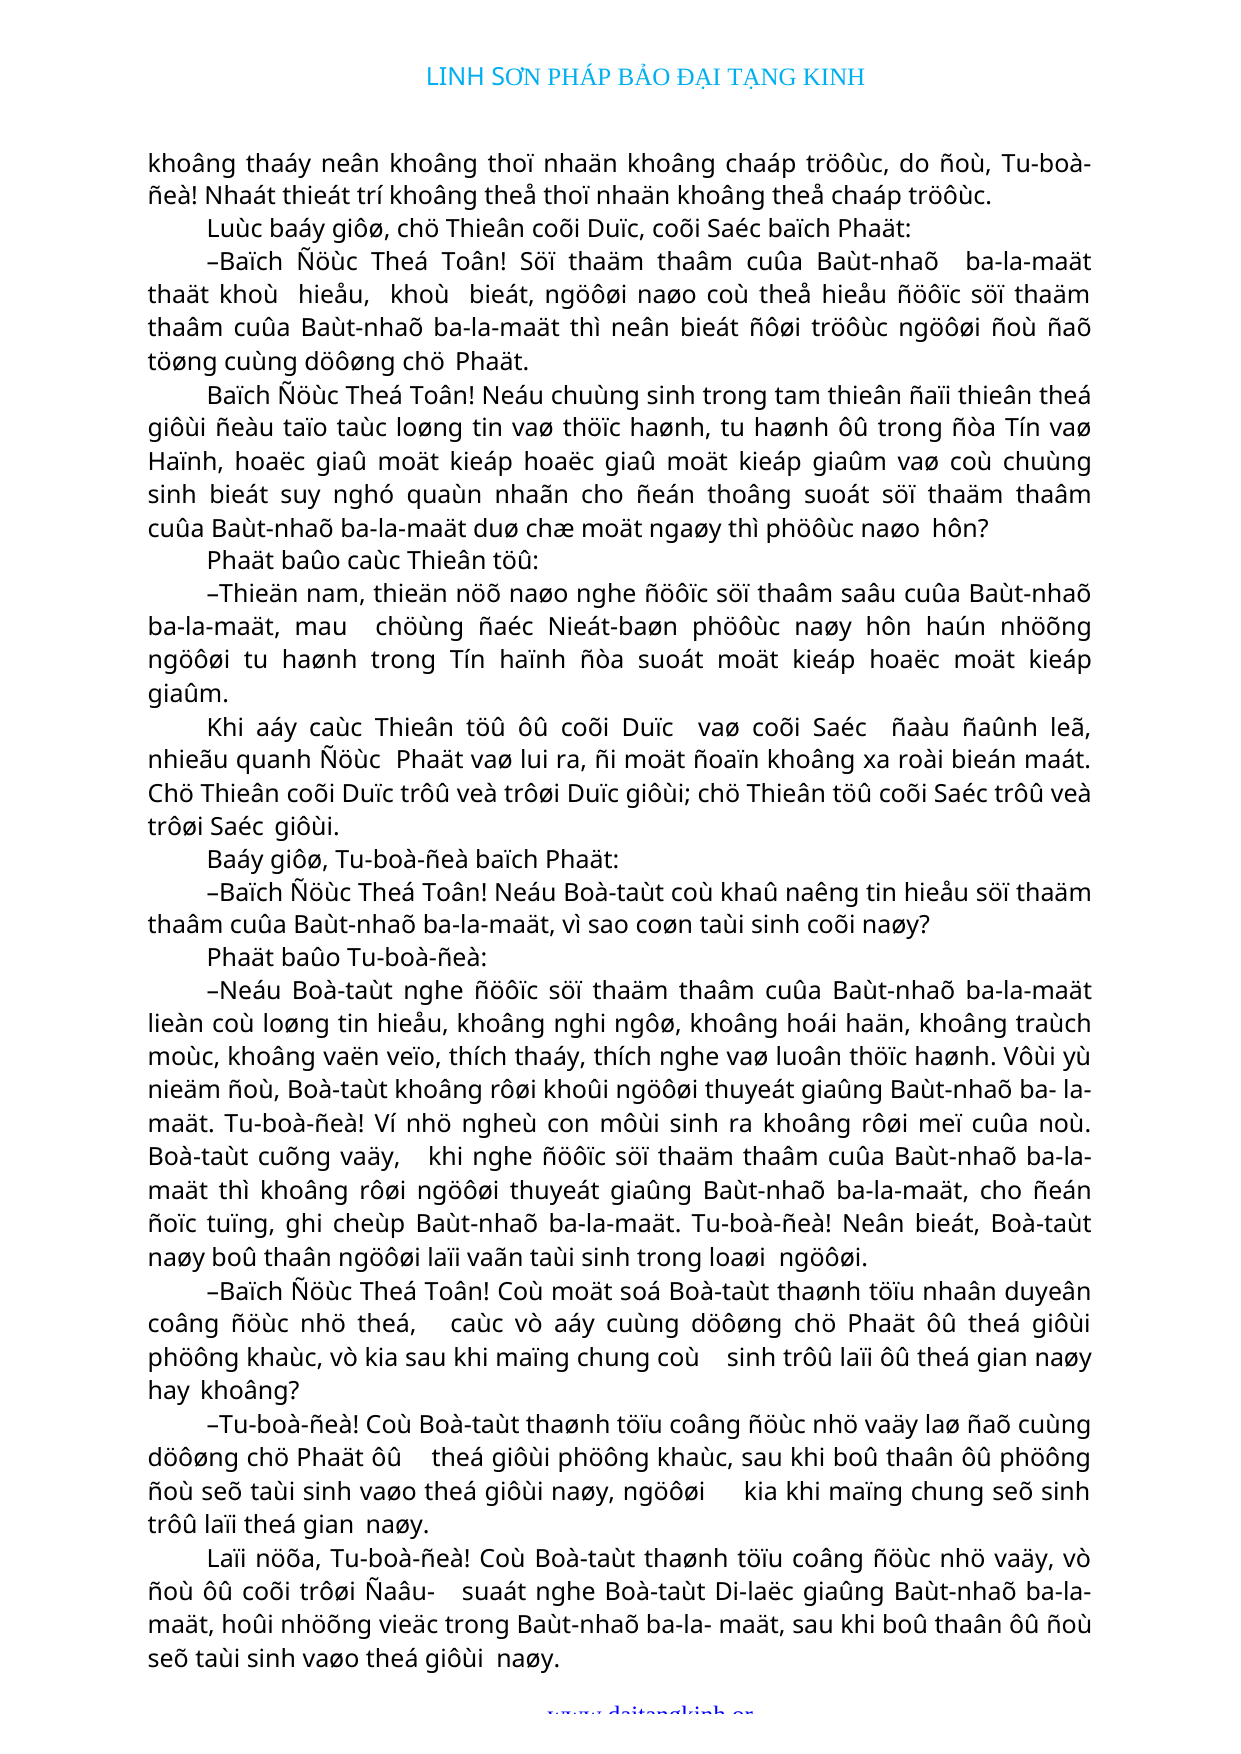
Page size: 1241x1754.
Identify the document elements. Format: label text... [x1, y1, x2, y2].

text Phaät baûo Tu-boà-ñeà: [206, 941, 1105, 973]
text –Baïch Ñöùc Theá Toân! Coù moät soá Boà-taùt thaønh töïu nhaân duyeân coâng ñöùc nhö theá, caùc vò aáy cuùng döôøng chö Phaät ôû theá giôùi phöông khaùc, vò kia sau khi maïng chung coù sinh trôû laïi ôû theá gian naøy hay khoâng? [147, 1273, 1093, 1407]
text –Thieän nam, thieän nöõ naøo nghe ñöôïc söï thaâm saâu cuûa Baùt-nhaõ ba-la-maät, mau chöùng ñaéc Nieát-baøn phöôùc naøy hôn haún nhöõng ngöôøi tu haønh trong Tín haïnh ñòa suoát moät kieáp hoaëc moät kieáp giaûm. [147, 576, 1093, 709]
text Khi aáy caùc Thieân töû ôû coõi Duïc vaø coõi Saéc ñaàu ñaûnh leã, nhieãu quanh Ñöùc Phaät vaø lui ra, ñi moät ñoaïn khoâng xa roài bieán maát. Chö Thieân coõi Duïc trôû veà trôøi Duïc giôùi; chö Thieân töû coõi Saéc trôû veà trôøi Saéc giôùi. [147, 709, 1093, 843]
text Luùc baáy giôø, chö Thieân coõi Duïc, coõi Saéc baïch Phaät: [206, 212, 1105, 243]
text –Baïch Ñöùc Theá Toân! Neáu Boà-taùt coù khaû naêng tin hieåu söï thaäm thaâm cuûa Baùt-nhaõ ba-la-maät, vì sao coøn taùi sinh coõi naøy? [147, 874, 1093, 941]
text khoâng thaáy neân khoâng thoï nhaän khoâng chaáp tröôùc, do ñoù, Tu-boà-ñeà! Nhaát thieát trí khoâng theå thoï nhaän khoâng theå chaáp tröôùc. [147, 145, 1093, 212]
text –Neáu Boà-taùt nghe ñöôïc söï thaäm thaâm cuûa Baùt-nhaõ ba-la-maät lieàn coù loøng tin hieåu, khoâng nghi ngôø, khoâng hoái haän, khoâng traùch moùc, khoâng vaën veïo, thích thaáy, thích nghe vaø luoân thöïc haønh. Vôùi yù nieäm ñoù, Boà-taùt khoâng rôøi khoûi ngöôøi thuyeát giaûng Baùt-nhaõ ba- la-maät. Tu-boà-ñeà! Ví nhö ngheù con môùi sinh ra khoâng rôøi meï cuûa noù. Boà-taùt cuõng vaäy, khi nghe ñöôïc söï thaäm thaâm cuûa Baùt-nhaõ ba-la-maät thì khoâng rôøi ngöôøi thuyeát giaûng Baùt-nhaõ ba-la-maät, cho ñeán ñoïc tuïng, ghi cheùp Baùt-nhaõ ba-la-maät. Tu-boà-ñeà! Neân bieát, Boà-taùt naøy boû thaân ngöôøi laïi vaãn taùi sinh trong loaøi ngöôøi. [147, 973, 1093, 1273]
text Laïi nöõa, Tu-boà-ñeà! Coù Boà-taùt thaønh töïu coâng ñöùc nhö vaäy, vò ñoù ôû coõi trôøi Ñaâu- suaát nghe Boà-taùt Di-laëc giaûng Baùt-nhaõ ba-la-maät, hoûi nhöõng vieäc trong Baùt-nhaõ ba-la- maät, sau khi boû thaân ôû ñoù seõ taùi sinh vaøo theá giôùi naøy. [147, 1541, 1093, 1674]
text –Tu-boà-ñeà! Coù Boà-taùt thaønh töïu coâng ñöùc nhö vaäy laø ñaõ cuùng döôøng chö Phaät ôû theá giôùi phöông khaùc, sau khi boû thaân ôû phöông ñoù seõ taùi sinh vaøo theá giôùi naøy, ngöôøi kia khi maïng chung seõ sinh trôû laïi theá gian naøy. [147, 1407, 1093, 1541]
text Baáy giôø, Tu-boà-ñeà baïch Phaät: [206, 843, 1105, 874]
text Baïch Ñöùc Theá Toân! Neáu chuùng sinh trong tam thieân ñaïi thieân theá giôùi ñeàu taïo taùc loøng tin vaø thöïc haønh, tu haønh ôû trong ñòa Tín vaø Haïnh, hoaëc giaû moät kieáp hoaëc giaû moät kieáp giaûm vaø coù chuùng sinh bieát suy nghó quaùn nhaãn cho ñeán thoâng suoát söï thaäm thaâm cuûa Baùt-nhaõ ba-la-maät duø chæ moät ngaøy thì phöôùc naøo hôn? [147, 377, 1093, 544]
text Phaät baûo caùc Thieân töû: [206, 544, 1105, 576]
text –Baïch Ñöùc Theá Toân! Söï thaäm thaâm cuûa Baùt-nhaõ ba-la-maät thaät khoù hieåu, khoù bieát, ngöôøi naøo coù theå hieåu ñöôïc söï thaäm thaâm cuûa Baùt-nhaõ ba-la-maät thì neân bieát ñôøi tröôùc ngöôøi ñoù ñaõ töøng cuùng döôøng chö Phaät. [147, 244, 1093, 377]
